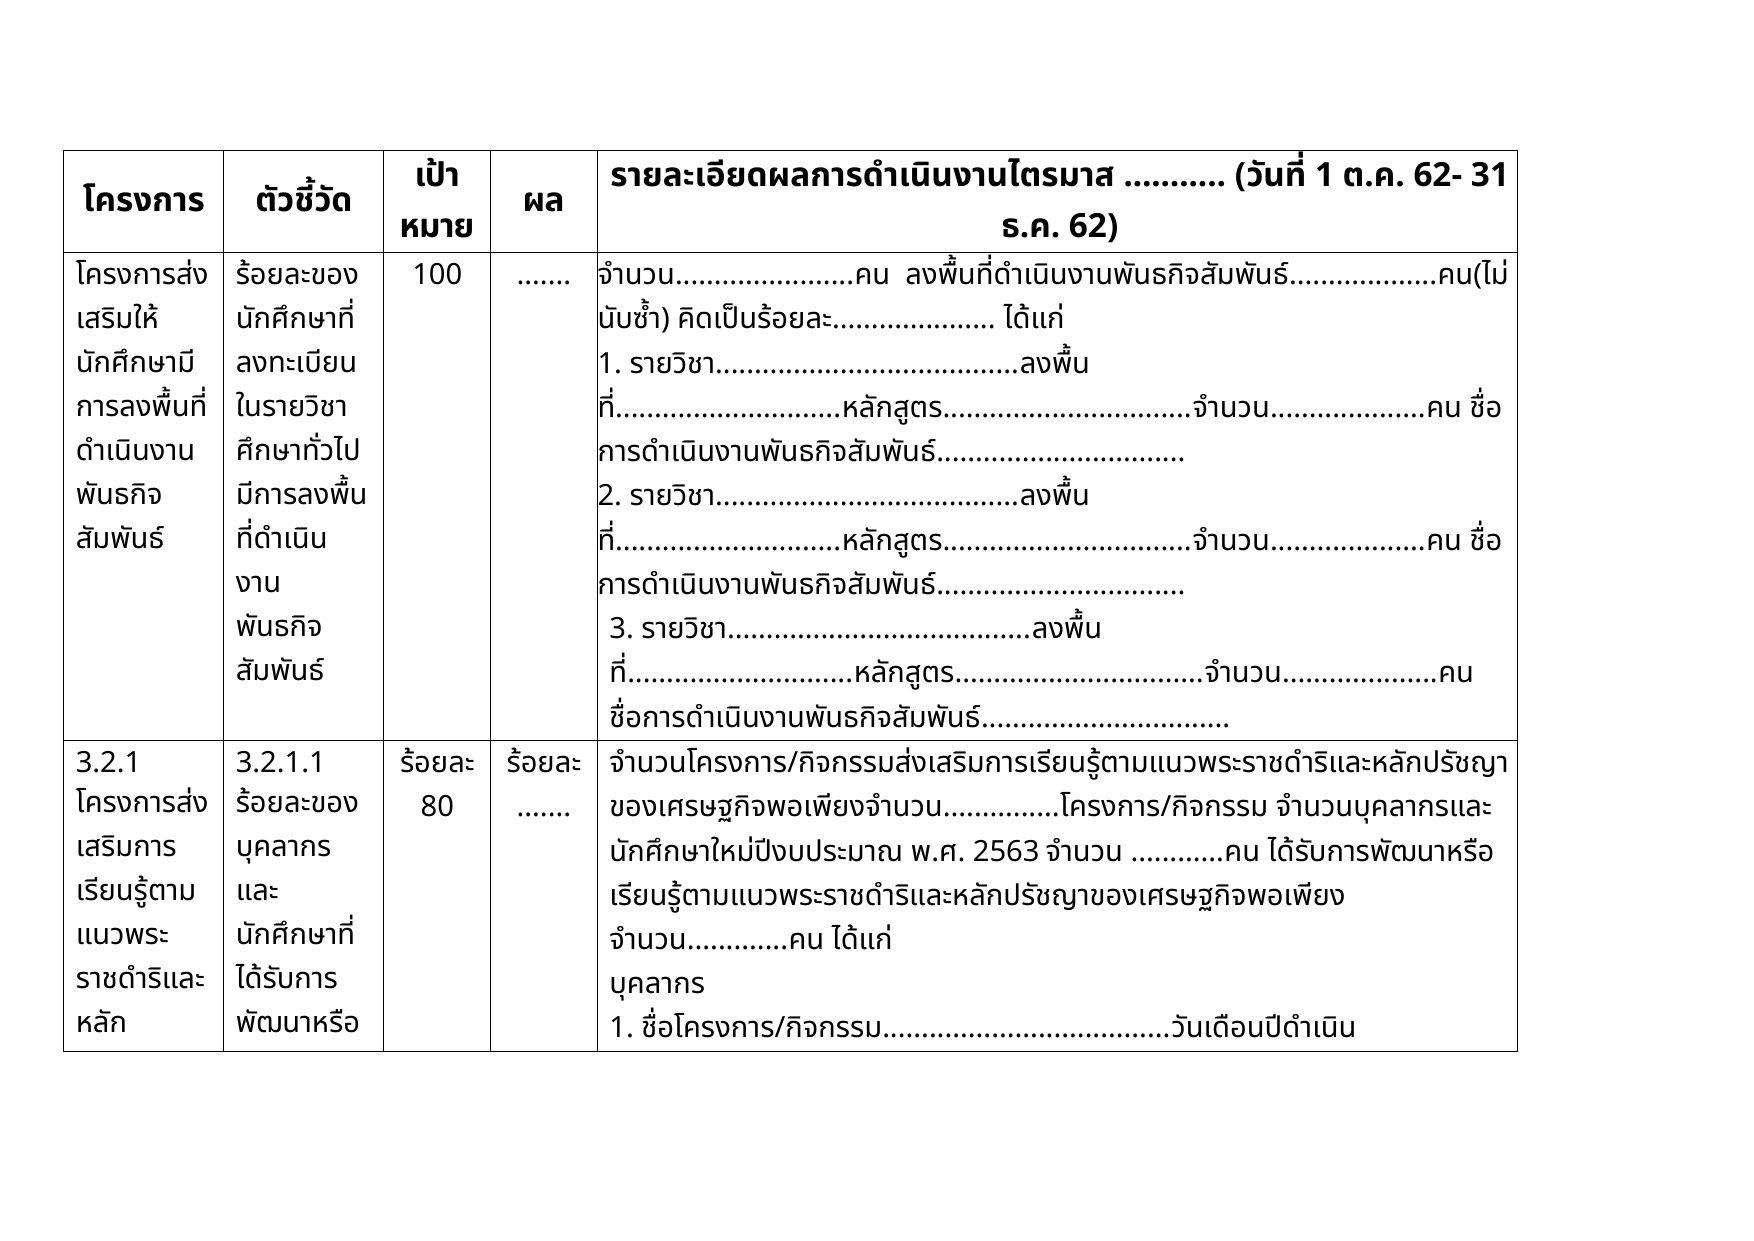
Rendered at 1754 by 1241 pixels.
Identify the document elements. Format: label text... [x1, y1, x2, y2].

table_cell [64, 253, 223, 740]
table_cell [64, 741, 223, 1051]
table_header เป้าหมาย [384, 151, 490, 252]
table_cell ร้อยละ 100 [384, 253, 490, 740]
table_cell ร้อยละ 80 [384, 741, 490, 1051]
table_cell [598, 253, 1517, 740]
table_header ตัวชี้วัด [224, 151, 383, 252]
table_header โครงการ [64, 151, 223, 252]
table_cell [224, 741, 383, 1051]
table_header รายละเอียดผลการดำเนินงานไตรมาส ……….. (วันที่ 1 ต.ค. 62- 31 ธ.ค. 62) [598, 151, 1517, 252]
table_header ผล [491, 151, 597, 252]
table_cell ร้อยละ ....... [491, 253, 597, 740]
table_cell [598, 741, 1517, 1051]
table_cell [224, 253, 383, 740]
table_cell ร้อยละ ....... [491, 741, 597, 1051]
